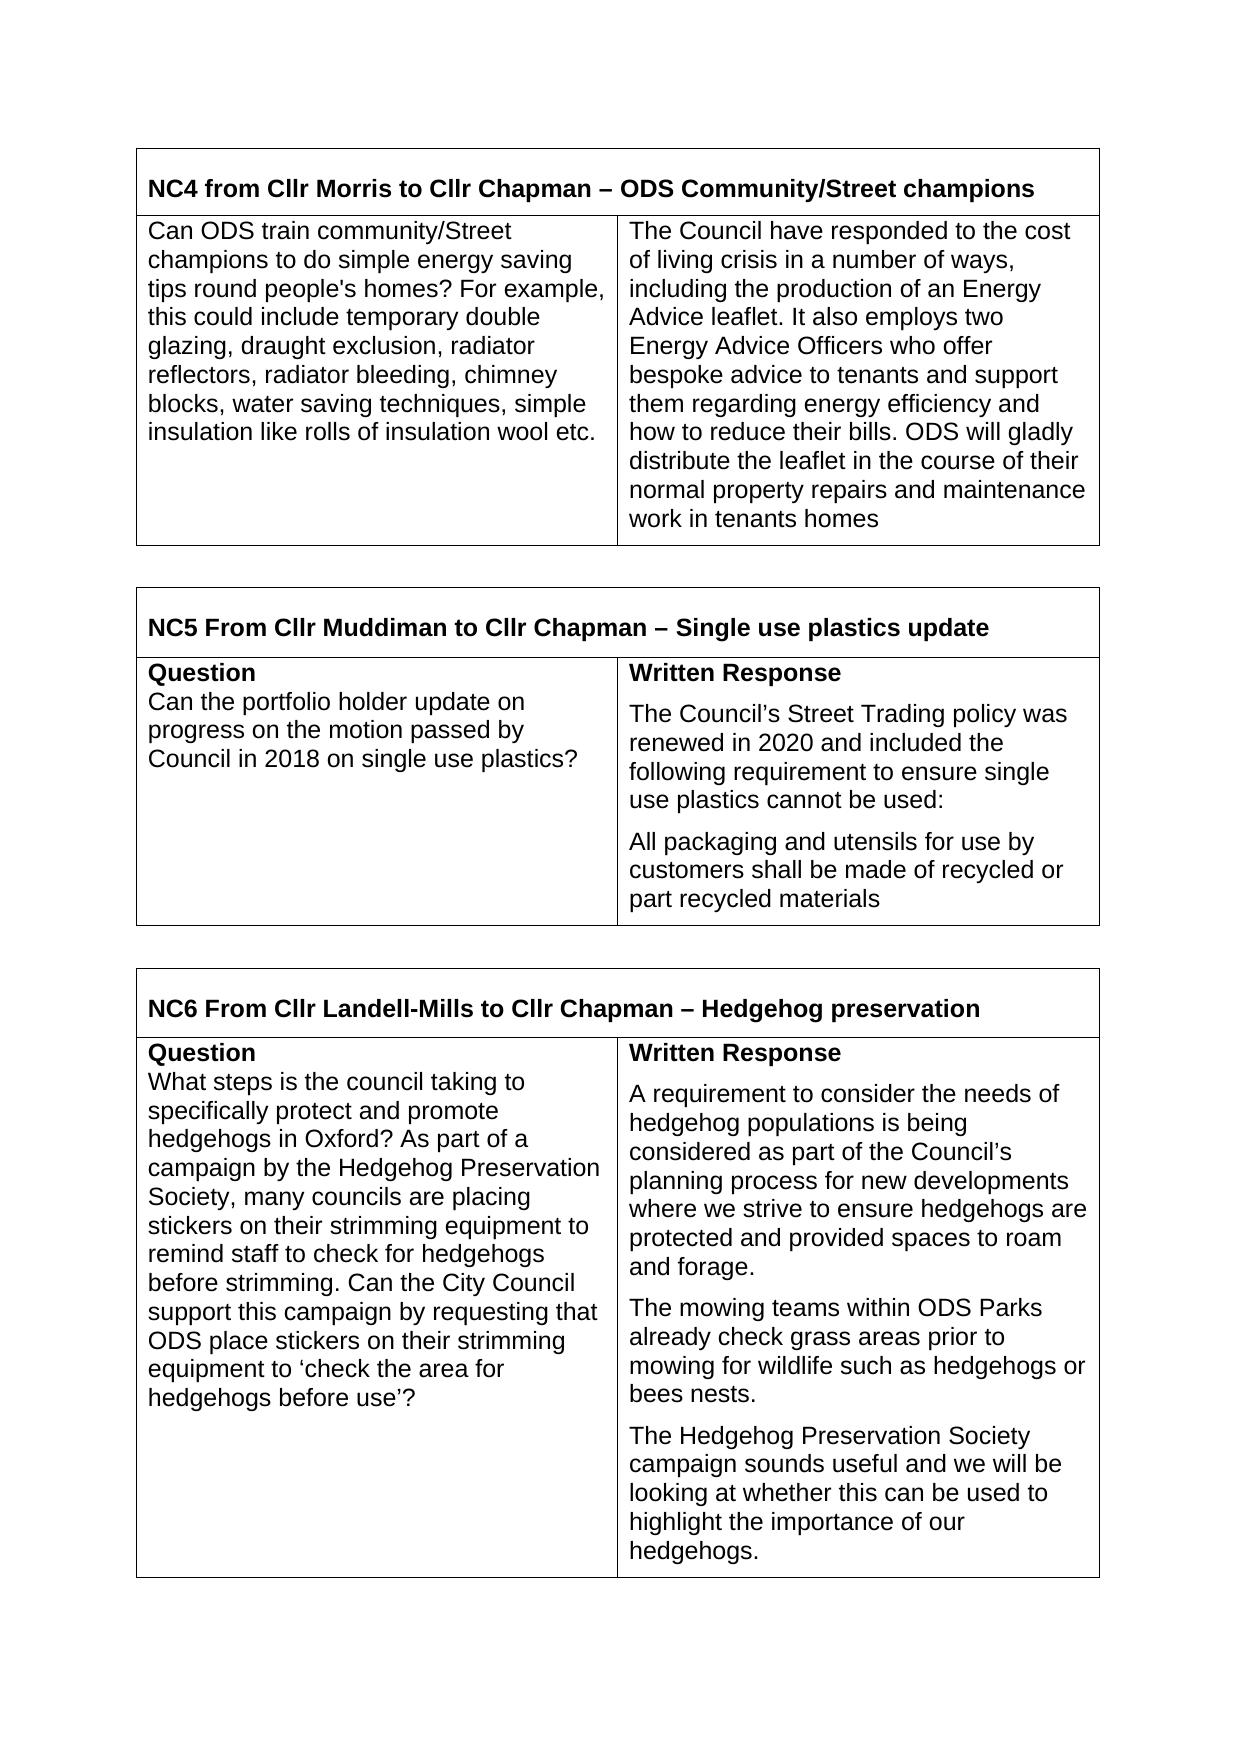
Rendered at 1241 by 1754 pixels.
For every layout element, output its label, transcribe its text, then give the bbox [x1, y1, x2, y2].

table_cell Question Can the portfolio holder update on progress on the motion passed by Council in 2018 on single use plastics? [137, 658, 617, 925]
table_header NC4 from Cllr Morris to Cllr Chapman – ODS Community/Street champions [137, 149, 1099, 215]
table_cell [137, 216, 617, 545]
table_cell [618, 216, 1099, 545]
table_cell Written Response The Council’s Street Trading policy was renewed in 2020 and included the following requirement to ensure single use plastics cannot be used: All packaging and utensils for use by customers shall be made of recycled or part recycled materials [618, 658, 1099, 925]
table_cell Written Response A requirement to consider the needs of hedgehog populations is being considered as part of the Council’s planning process for new developments where we strive to ensure hedgehogs are protected and provided spaces to roam and forage. The mowing teams within ODS Parks already check grass areas prior to mowing for wildlife such as hedgehogs or bees nests. The Hedgehog Preservation Society campaign sounds useful and we will be looking at whether this can be used to highlight the importance of our hedgehogs. [618, 1038, 1099, 1577]
table_header NC6 From Cllr Landell-Mills to Cllr Chapman – Hedgehog preservation [137, 969, 1099, 1037]
table_header NC5 From Cllr Muddiman to Cllr Chapman – Single use plastics update [137, 588, 1099, 657]
table_cell Question What steps is the council taking to specifically protect and promote hedgehogs in Oxford? As part of a campaign by the Hedgehog Preservation Society, many councils are placing stickers on their strimming equipment to remind staff to check for hedgehogs before strimming. Can the City Council support this campaign by requesting that ODS place stickers on their strimming equipment to ‘check the area for hedgehogs before use’? [137, 1038, 617, 1577]
